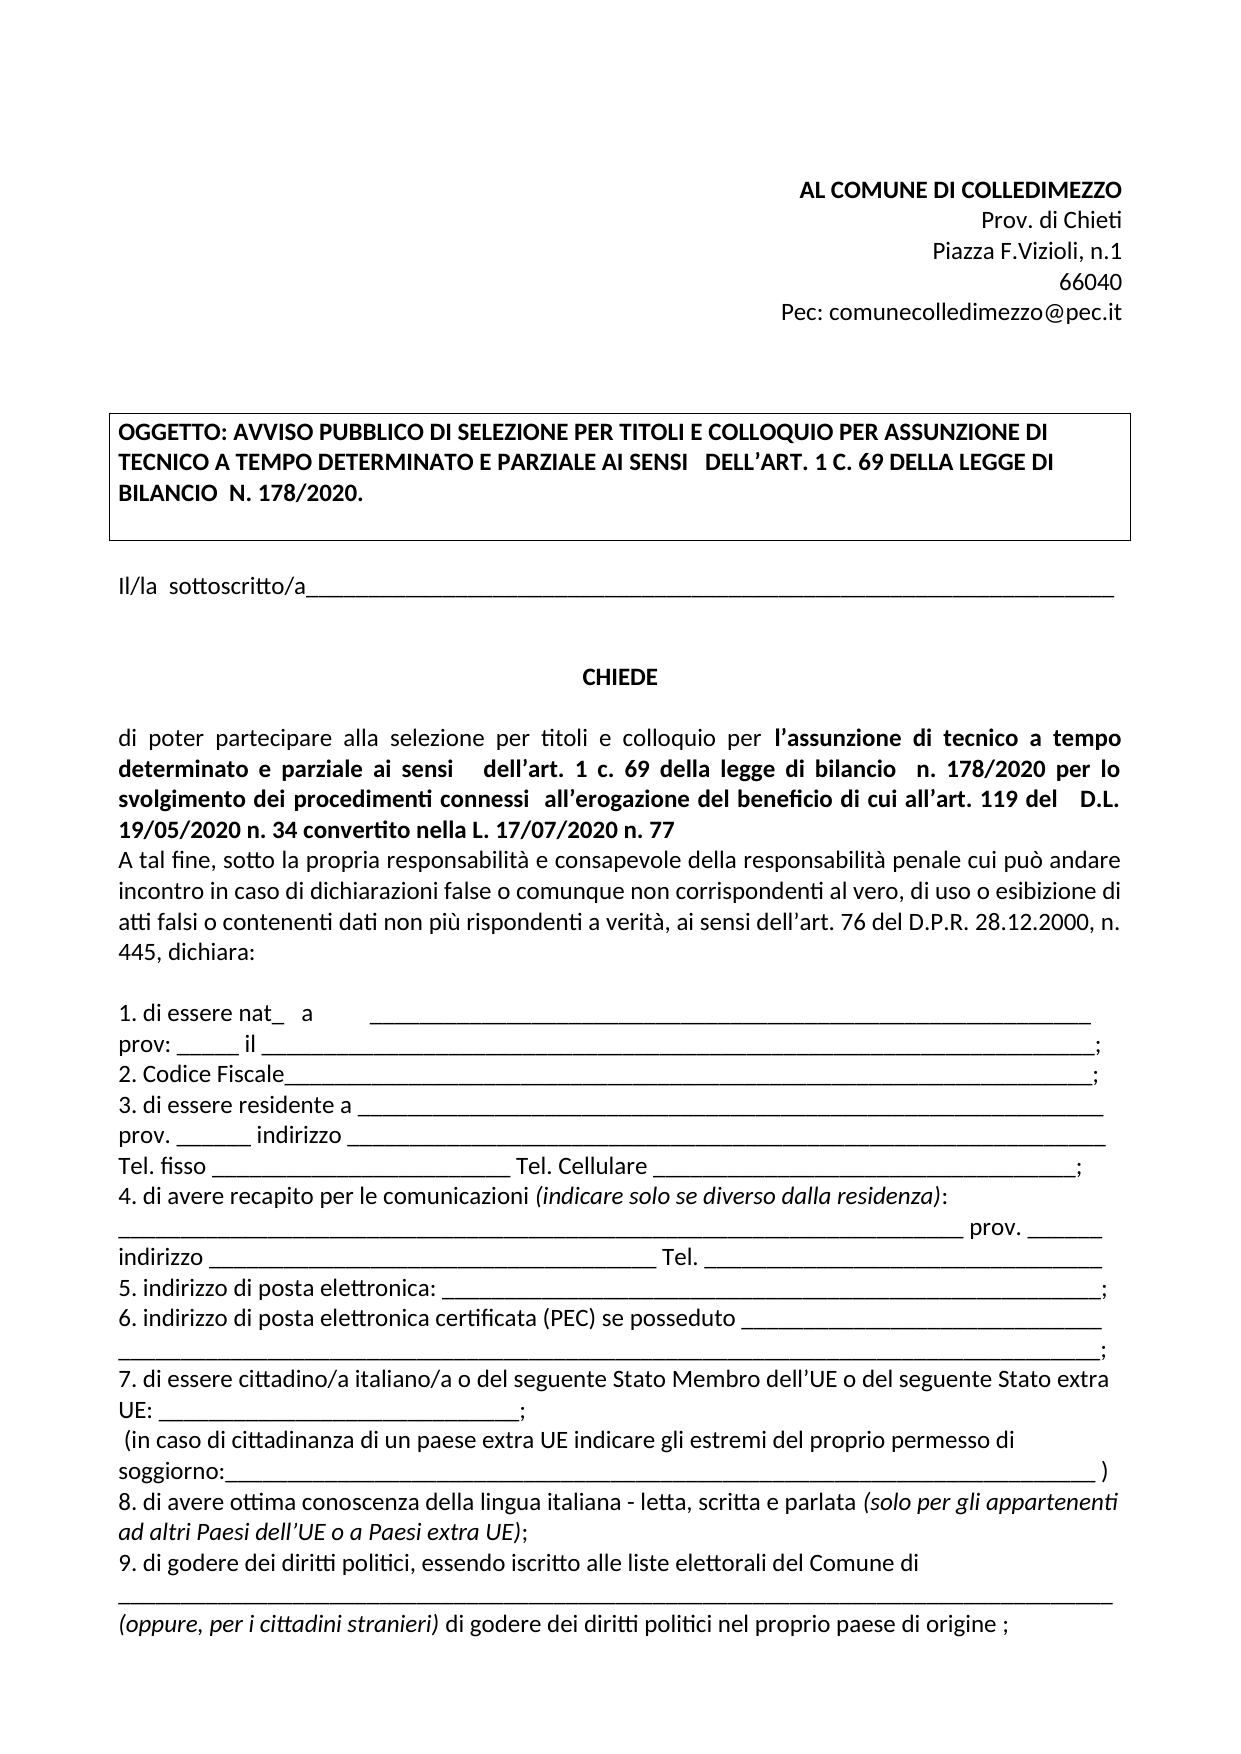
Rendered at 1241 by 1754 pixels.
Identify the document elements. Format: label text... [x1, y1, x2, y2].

text 7. di essere cittadino/a italiano/a o del seguente Stato Membro dell’UE o del seguente Stato extra UE: _____________________________; [118, 1363, 1122, 1424]
text A tal fine, sotto la propria responsabilità e consapevole della responsabilità penale cui può andare incontro in caso di dichiarazioni false o comunque non corrispondenti al vero, di uso o esibizione di atti falsi o contenenti dati non più rispondenti a verità, ai sensi dell’art. 76 del D.P.R. 28.12.2000, n. 445, dichiara: [118, 845, 1122, 967]
text Prov. di Chieti [118, 204, 1122, 235]
text 5. indirizzo di posta elettronica: _____________________________________________________; [118, 1272, 1122, 1302]
text 3. di essere residente a ____________________________________________________________ [118, 1089, 1122, 1119]
text 6. indirizzo di posta elettronica certificata (PEC) se posseduto _____________________________ [118, 1302, 1122, 1333]
text OGGETTO: AVVISO PUBBLICO DI SELEZIONE PER TITOLI E COLLOQUIO PER ASSUNZIONE DI TECNICO A TEMPO DETERMINATO E PARZIALE AI SENSI DELL’ART. 1 C. 69 DELLA LEGGE DI BILANCIO N. 178/2020. [110, 414, 1130, 508]
text CHIEDE [118, 662, 1122, 692]
text Piazza F.Vizioli, n.1 [118, 235, 1122, 266]
text 66040 [118, 266, 1122, 296]
text 2. Codice Fiscale_________________________________________________________________; [118, 1058, 1122, 1089]
text indirizzo ____________________________________ Tel. ________________________________ [118, 1241, 1122, 1272]
text Pec: comunecolledimezzo@pec.it [118, 296, 1122, 327]
text Tel. fisso ________________________ Tel. Cellulare __________________________________; [118, 1150, 1122, 1180]
text (in caso di cittadinanza di un paese extra UE indicare gli estremi del proprio permesso di soggiorno:______________________________________________________________________ ) [118, 1424, 1122, 1486]
text 8. di avere ottima conoscenza della lingua italiana - letta, scritta e parlata (solo per gli appartenenti ad altri Paesi dell’UE o a Paesi extra UE); [118, 1486, 1122, 1547]
text prov: _____ il ___________________________________________________________________; [118, 1028, 1122, 1058]
text AL COMUNE DI COLLEDIMEZZO [118, 174, 1122, 204]
text Il/la sottoscritto/a_________________________________________________________________ [118, 570, 1122, 601]
text ____________________________________________________________________ prov. ______ [118, 1211, 1122, 1241]
text 9. di godere dei diritti politici, essendo iscritto alle liste elettorali del Comune di ________________________________________________________________________________ [118, 1547, 1122, 1608]
text 4. di avere recapito per le comunicazioni (indicare solo se diverso dalla residenza): [118, 1180, 1122, 1211]
text prov. ______ indirizzo _____________________________________________________________ [118, 1119, 1122, 1150]
text 1. di essere nat_ a __________________________________________________________ [118, 997, 1122, 1028]
text _______________________________________________________________________________; [118, 1333, 1122, 1363]
text di poter partecipare alla selezione per titoli e colloquio per l’assunzione di tecnico a tempo determinato e parziale ai sensi dell’art. 1 c. 69 della legge di bilancio n. 178/2020 per lo svolgimento dei procedimenti connessi all’erogazione del beneficio di cui all’art. 119 del D.L. 19/05/2020 n. 34 convertito nella L. 17/07/2020 n. 77 [118, 723, 1122, 845]
text (oppure, per i cittadini stranieri) di godere dei diritti politici nel proprio paese di origine ; [118, 1608, 1122, 1638]
